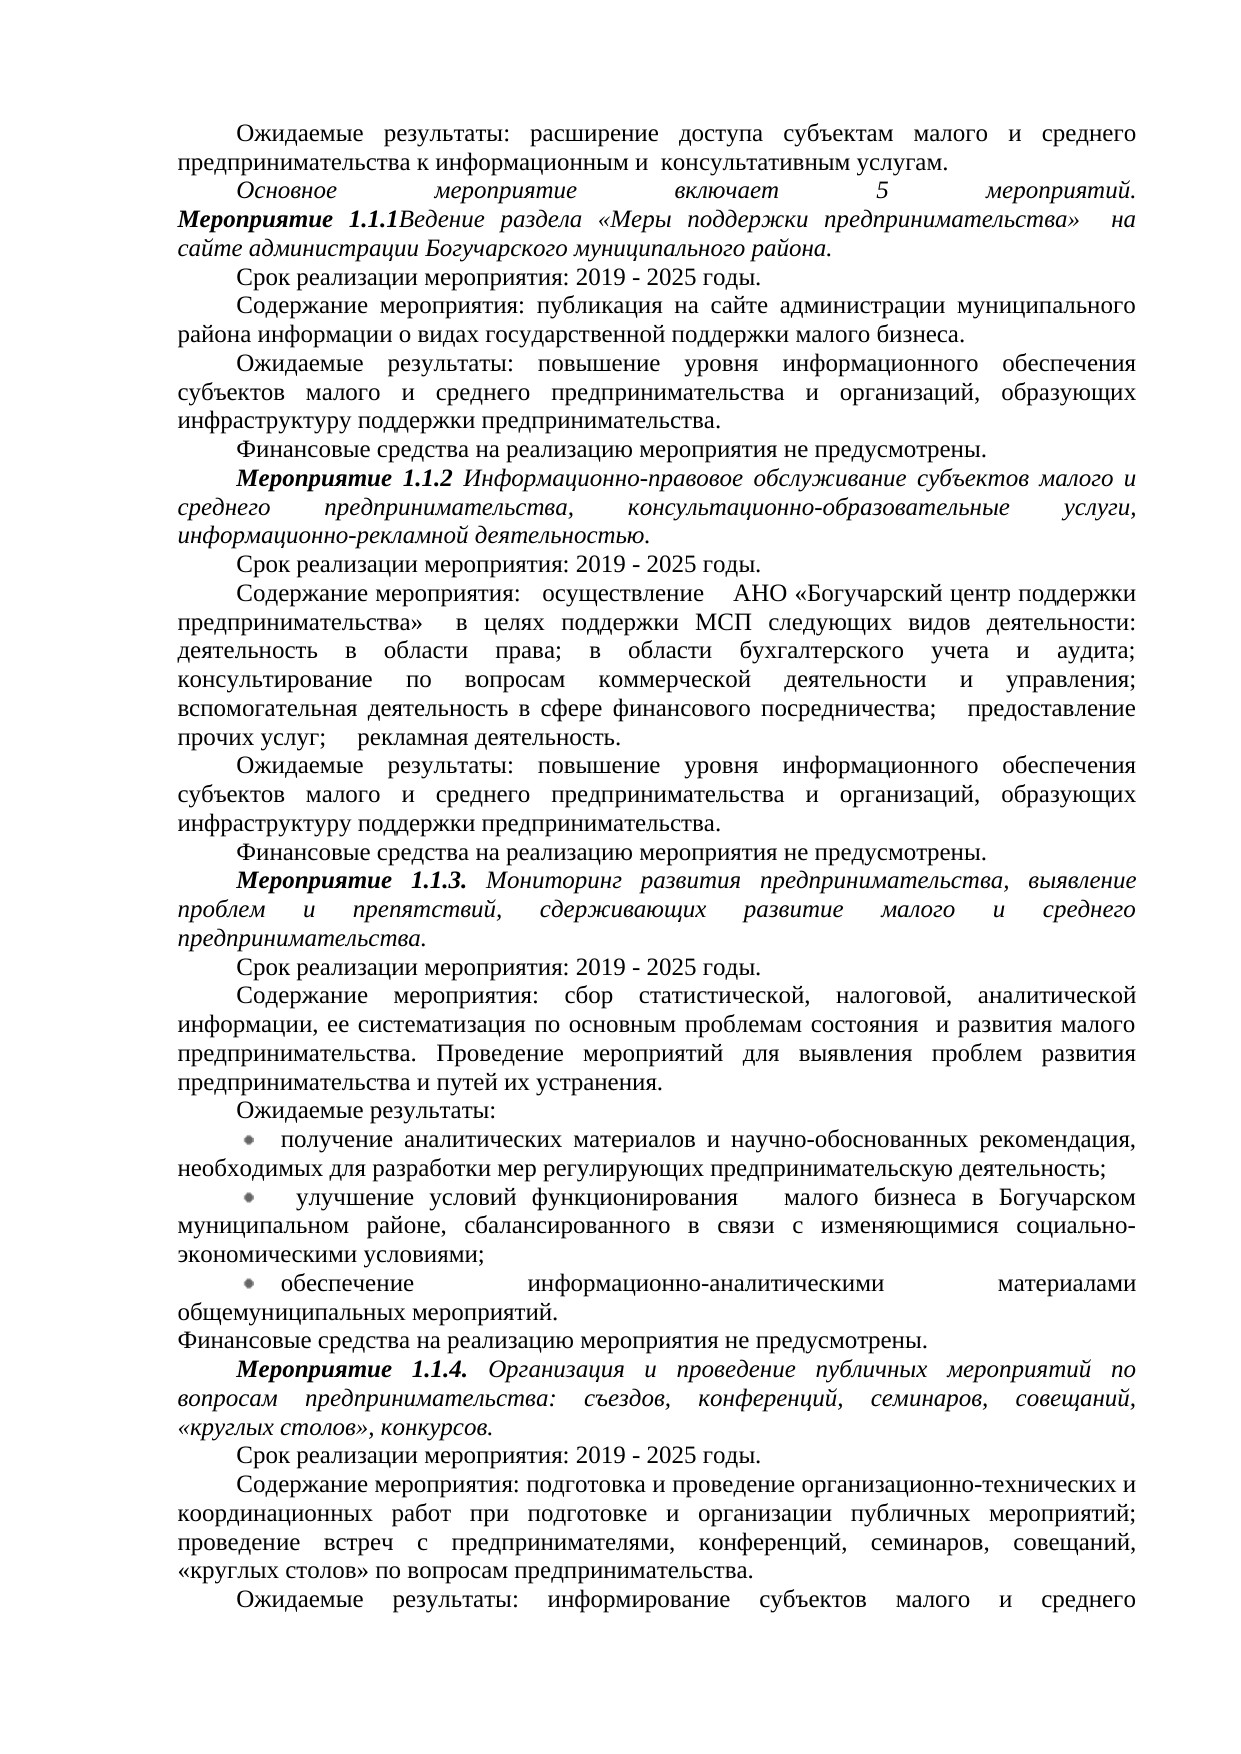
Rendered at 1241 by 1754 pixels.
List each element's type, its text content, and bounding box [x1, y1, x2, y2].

text Содержание мероприятия: подготовка и проведение организационно-технических и координационных работ при подготовке и организации публичных мероприятий; проведение встреч с предпринимателями, конференций, семинаров, совещаний, «круглых столов» по вопросам предпринимательства. [177, 1469, 1137, 1584]
picture [237, 1274, 254, 1292]
picture [237, 1131, 254, 1148]
text Ожидаемые результаты: повышение уровня информационного обеспечения субъектов малого и среднего предпринимательства и организаций, образующих инфраструктуру поддержки предпринимательства. [177, 751, 1137, 837]
text Ожидаемые результаты: расширение доступа субъектам малого и среднего предпринимательства к информационным и консультативным услугам. [177, 118, 1137, 176]
text Содержание мероприятия: осуществление АНО «Богучарский центр поддержки предпринимательства» в целях поддержки МСП следующих видов деятельности: деятельность в области права; в области бухгалтерского учета и аудита; консультирование по вопросам коммерческой деятельности и управления; вспомогательная деятельность в сфере финансового посредничества; предоставление прочих услуг; рекламная деятельность. [177, 578, 1137, 751]
text Мероприятие 1.1.3. Мониторинг развития предпринимательства, выявление проблем и препятствий, сдерживающих развитие малого и среднего предпринимательства. [177, 866, 1137, 952]
text Финансовые средства на реализацию мероприятия не предусмотрены. [177, 837, 1137, 866]
text Финансовые средства на реализацию мероприятия не предусмотрены. [177, 1326, 1137, 1354]
list получение аналитических материалов и научно-обоснованных рекомендация, необходимых для разработки мер регулирующих предпринимательскую деятельность; [177, 1124, 1137, 1182]
picture [237, 1188, 254, 1206]
text Мероприятие 1.1.2 Информационно-правовое обслуживание субъектов малого и среднего предпринимательства, консультационно-образовательные услуги, информационно-рекламной деятельностью. [177, 463, 1137, 549]
text Финансовые средства на реализацию мероприятия не предусмотрены. [177, 434, 1137, 463]
text Мероприятие 1.1.4. Организация и проведение публичных мероприятий по вопросам предпринимательства: съездов, конференций, семинаров, совещаний, «круглых столов», конкурсов. [177, 1354, 1137, 1441]
text Содержание мероприятия: публикация на сайте администрации муниципального района информации о видах государственной поддержки малого бизнеса. [177, 291, 1137, 348]
text Срок реализации мероприятия: 2019 - 2025 годы. [177, 952, 1137, 981]
text Содержание мероприятия: сбор статистической, налоговой, аналитической информации, ее систематизация по основным проблемам состояния и развития малого предпринимательства. Проведение мероприятий для выявления проблем развития предпринимательства и путей их устранения. [177, 981, 1137, 1096]
text Срок реализации мероприятия: 2019 - 2025 годы. [177, 262, 1137, 291]
text Ожидаемые результаты: [177, 1096, 1137, 1124]
text Основное мероприятие включает 5 мероприятий. Мероприятие 1.1.1Ведение раздела «Меры поддержки предпринимательства» на сайте администрации Богучарского муниципального района. [177, 176, 1137, 262]
list улучшение условий функционирования малого бизнеса в Богучарском муниципальном районе, сбалансированного в связи с изменяющимися социально-экономическими условиями; [177, 1182, 1137, 1268]
text Ожидаемые результаты: повышение уровня информационного обеспечения субъектов малого и среднего предпринимательства и организаций, образующих инфраструктуру поддержки предпринимательства. [177, 348, 1137, 434]
text Срок реализации мероприятия: 2019 - 2025 годы. [177, 1441, 1137, 1469]
text Срок реализации мероприятия: 2019 - 2025 годы. [177, 549, 1137, 578]
list обеспечение информационно-аналитическими материалами общемуниципальных мероприятий. [177, 1268, 1137, 1326]
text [177, 1584, 1137, 1613]
